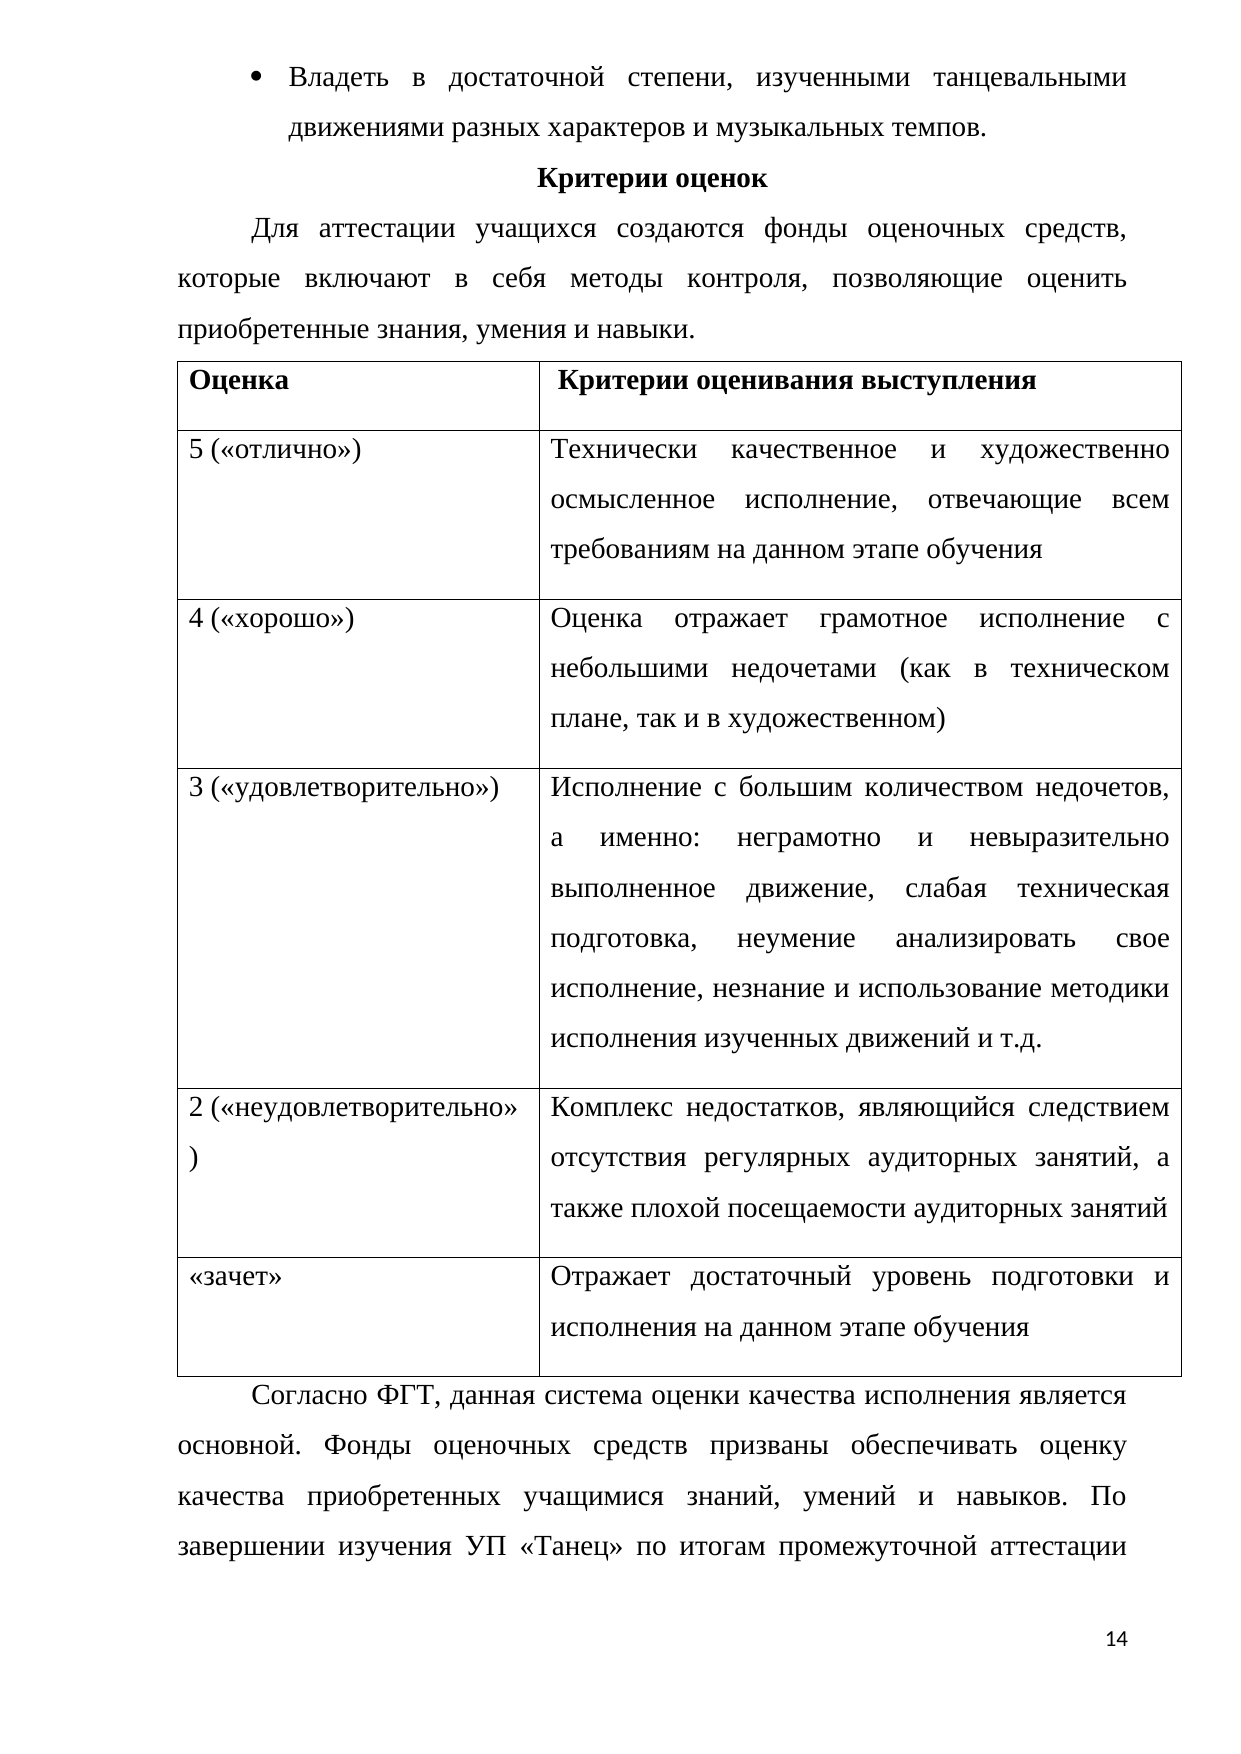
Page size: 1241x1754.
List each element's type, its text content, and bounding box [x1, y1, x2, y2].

table_cell 4 («хорошо») [178, 600, 539, 768]
table_cell Комплекс недостатков, являющийся следствием отсутствия регулярных аудиторных занятий, а также плохой посещаемости аудиторных занятий [540, 1089, 1181, 1257]
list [177, 1377, 1128, 1562]
table_cell Исполнение с большим количеством недочетов, а именно: неграмотно и невыразительно выполненное движение, слабая техническая подготовка, неумение анализировать свое исполнение, незнание и использование методики исполнения изученных движений и т.д. [540, 769, 1181, 1088]
table_cell 5 («отлично») [178, 431, 539, 599]
list Для аттестации учащихся создаются фонды оценочных средств, которые включают в себя методы контроля, позволяющие оценить приобретенные знания, умения и навыки. [177, 210, 1128, 344]
table_cell 2 («неудовлетворительно») [178, 1089, 539, 1257]
table_cell 3 («удовлетворительно») [178, 769, 539, 1088]
table_cell Оценка отражает грамотное исполнение с небольшими недочетами (как в техническом плане, так и в художественном) [540, 600, 1181, 768]
table_header Оценка [178, 362, 539, 430]
list Владеть в достаточной степени, изученными танцевальными движениями разных характеров и музыкальных темпов. [251, 59, 1128, 143]
table_cell «зачет» [178, 1258, 539, 1376]
table_cell Технически качественное и художественно осмысленное исполнение, отвечающие всем требованиям на данном этапе обучения [540, 431, 1181, 599]
table_cell Отражает достаточный уровень подготовки и исполнения на данном этапе обучения [540, 1258, 1181, 1376]
table_header Критерии оценивания выступления [540, 362, 1181, 430]
list Критерии оценок [177, 160, 1128, 193]
